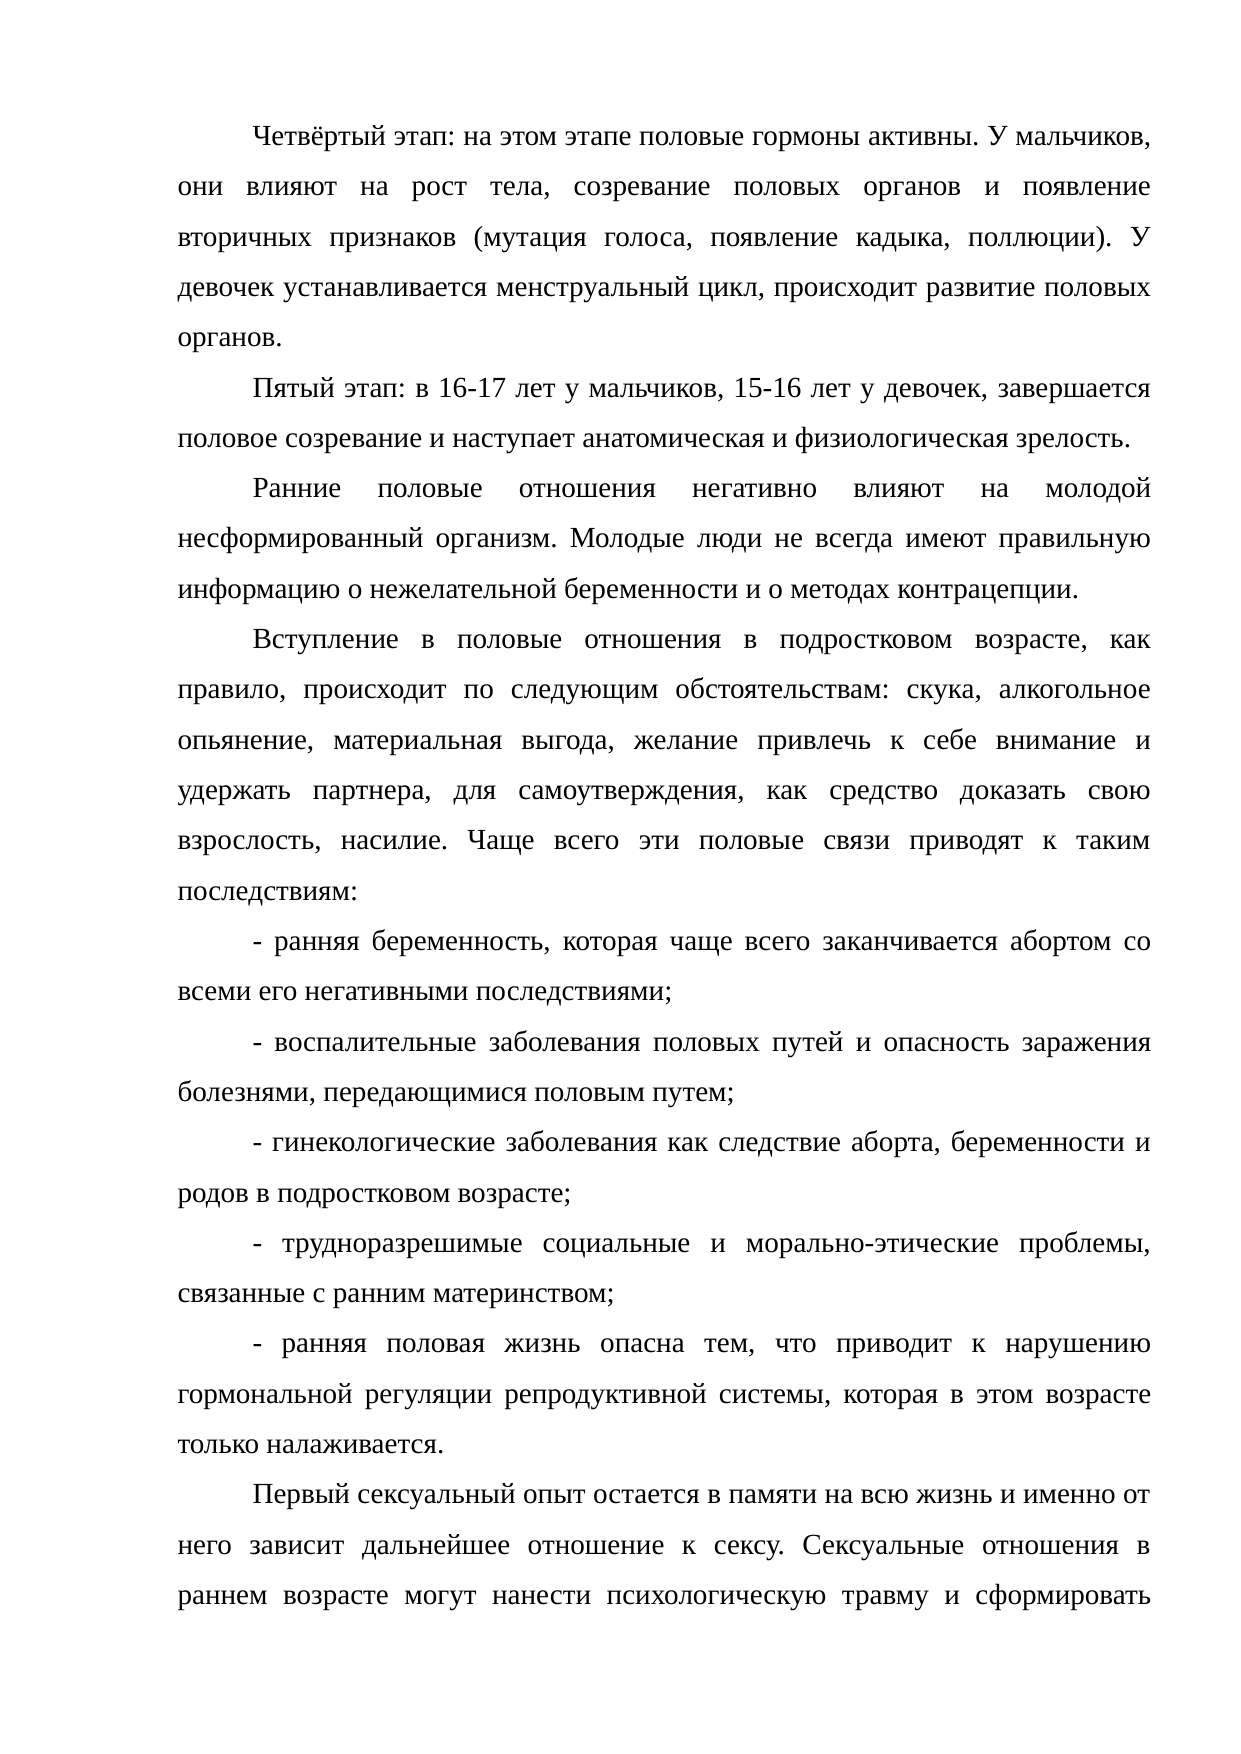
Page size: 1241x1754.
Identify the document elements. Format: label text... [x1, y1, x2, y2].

text Ранние половые отношения негативно влияют на молодой несформированный организм. Молодые люди не всегда имеют правильную информацию о нежелательной беременности и о методах контрацепции. [177, 470, 1152, 604]
text - трудноразрешимые социальные и морально-этические проблемы, связанные с ранним материнством; [177, 1225, 1152, 1309]
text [177, 1477, 1152, 1611]
text - гинекологические заболевания как следствие аборта, беременности и родов в подростковом возрасте; [177, 1124, 1152, 1208]
text Вступление в половые отношения в подростковом возрасте, как правило, происходит по следующим обстоятельствам: скука, алкогольное опьянение, материальная выгода, желание привлечь к себе внимание и удержать партнера, для самоутверждения, как средство доказать свою взрослость, насилие. Чаще всего эти половые связи приводят к таким последствиям: [177, 621, 1152, 906]
text Пятый этап: в 16-17 лет у мальчиков, 15-16 лет у девочек, завершается половое созревание и наступает анатомическая и физиологическая зрелость. [177, 370, 1152, 453]
text - ранняя половая жизнь опасна тем, что приводит к нарушению гормональной регуляции репродуктивной системы, которая в этом возрасте только налаживается. [177, 1326, 1152, 1460]
text - ранняя беременность, которая чаще всего заканчивается абортом со всеми его негативными последствиями; [177, 923, 1152, 1007]
text - воспалительные заболевания половых путей и опасность заражения болезнями, передающимися половым путем; [177, 1024, 1152, 1108]
text Четвёртый этап: на этом этапе половые гормоны активны. У мальчиков, они влияют на рост тела, созревание половых органов и появление вторичных признаков (мутация голоса, появление кадыка, поллюции). У девочек устанавливается менструальный цикл, происходит развитие половых органов. [177, 118, 1152, 353]
